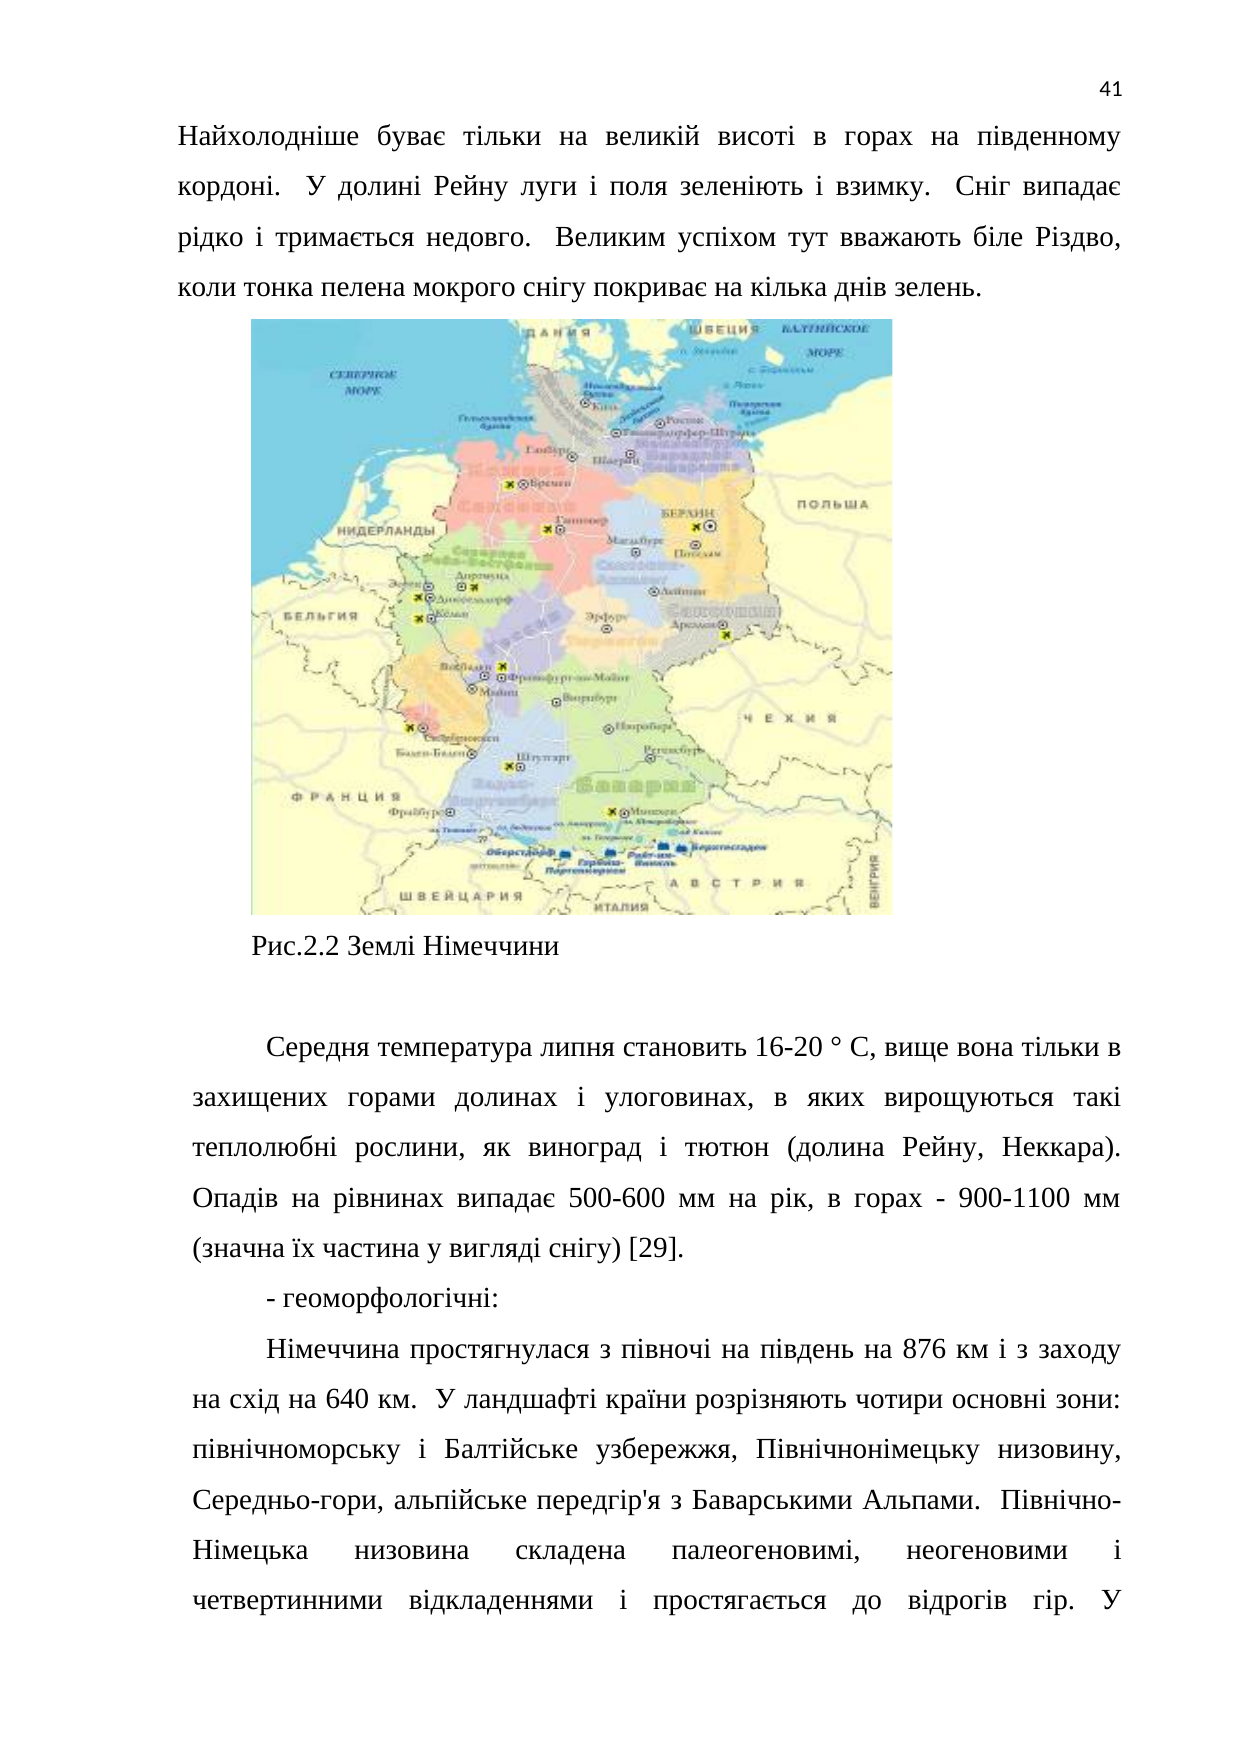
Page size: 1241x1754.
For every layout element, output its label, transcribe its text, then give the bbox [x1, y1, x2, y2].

list Середня температура липня становить 16-20 ° C, вище вона тільки в захищених горами долинах і улоговинах, в яких вирощуються такі теплолюбні рослини, як виноград і тютюн (долина Рейну, Неккара). Опадів на рівнинах випадає 500-600 мм на рік, в горах - 900-1100 мм (значна їх частина у вигляді снігу) [29]. [192, 1029, 1122, 1264]
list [192, 1331, 1122, 1616]
list Рис.2.2 Землі Німеччини [177, 928, 1122, 962]
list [177, 118, 1122, 303]
picture [251, 319, 893, 915]
list - геоморфологічні: [192, 1281, 1122, 1314]
